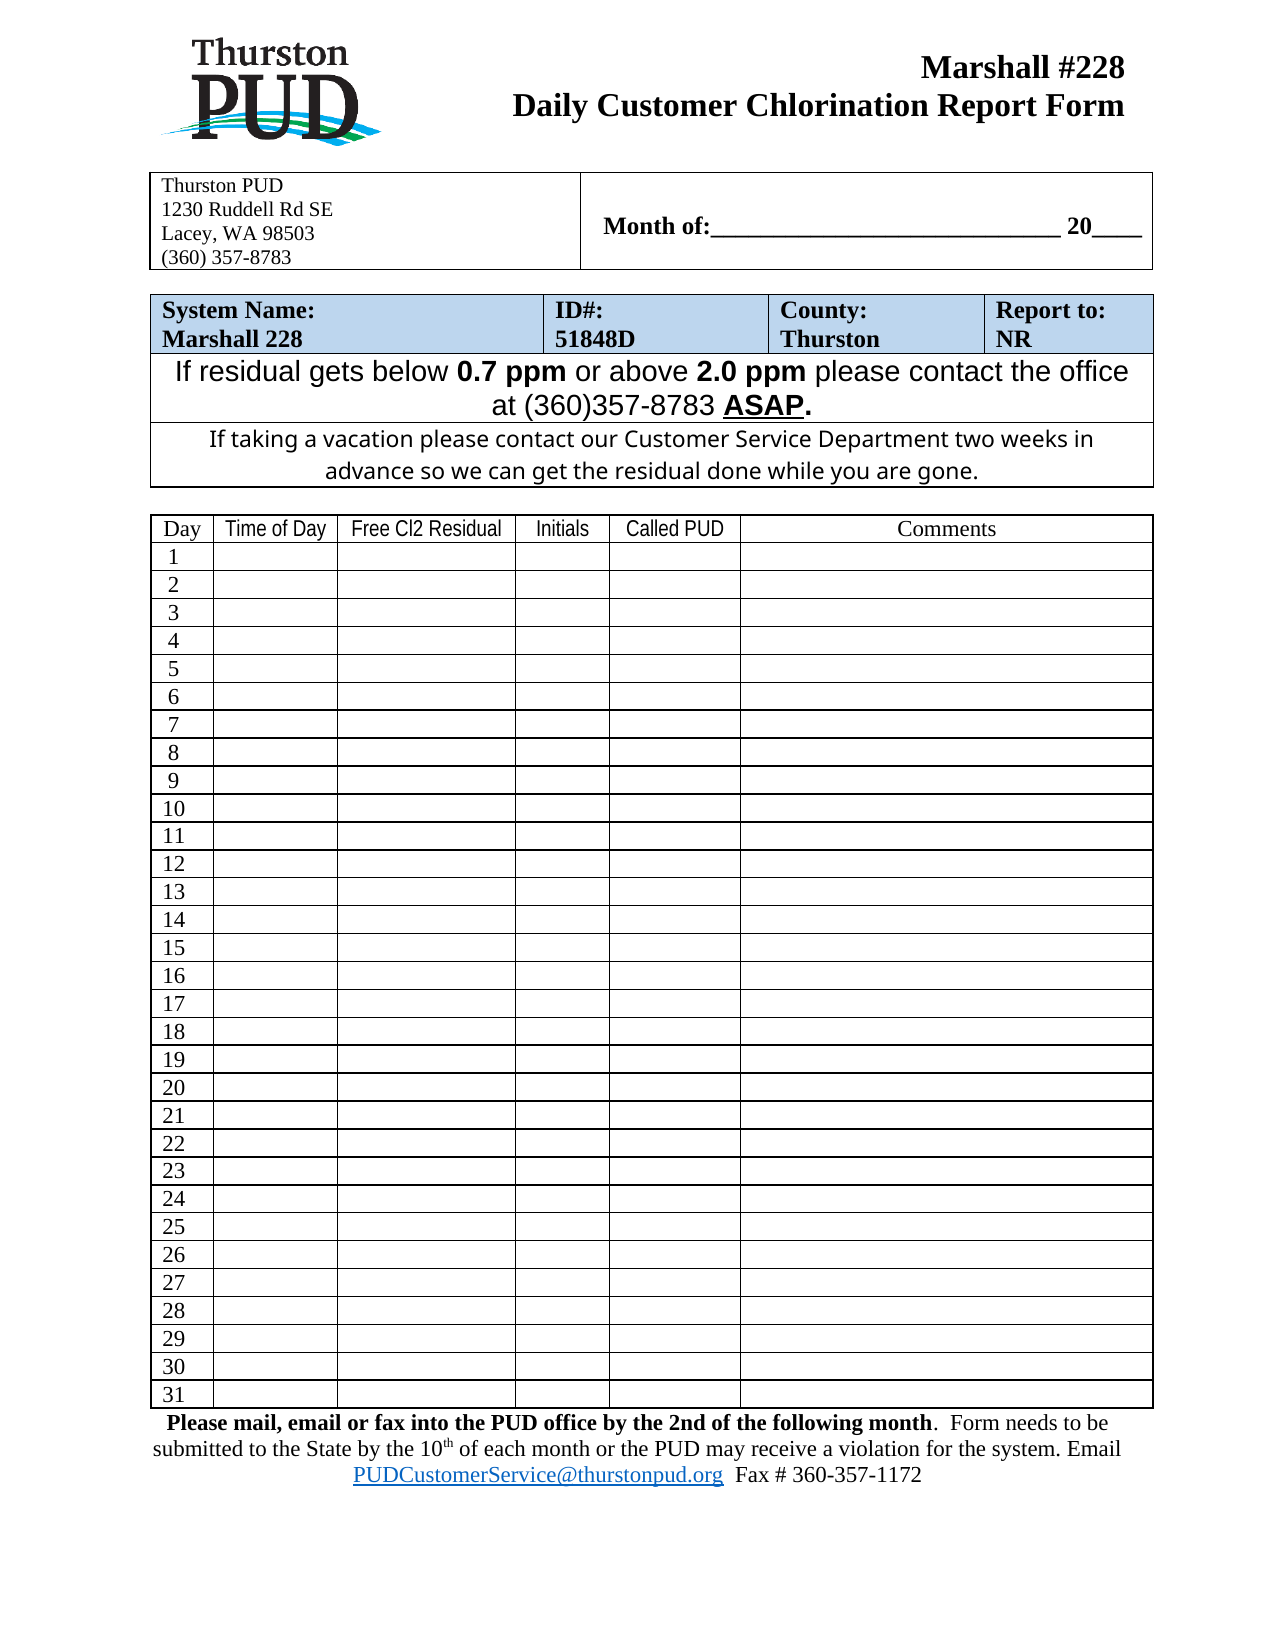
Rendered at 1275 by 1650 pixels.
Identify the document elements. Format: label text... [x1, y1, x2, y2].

table_cell [610, 1130, 740, 1156]
table_cell [214, 543, 337, 570]
table_cell [610, 823, 740, 849]
table_cell [338, 795, 515, 821]
table_cell [214, 1353, 337, 1379]
table_cell [516, 627, 609, 653]
table_cell [516, 851, 609, 877]
table_cell [741, 543, 1152, 570]
table_cell [741, 599, 1152, 626]
table_cell 10 [152, 795, 213, 821]
table_cell [741, 1018, 1152, 1044]
table_cell [610, 906, 740, 933]
table_cell [214, 627, 337, 653]
table_cell [741, 1213, 1152, 1240]
table_cell [516, 906, 609, 933]
table_cell [214, 1297, 337, 1323]
table_cell 8 [152, 739, 213, 765]
text Please mail, email or fax into the PUD office by the 2nd of the following month. Form needs to be submitted to the State by the 10th of each month or the PUD may receive a violation for the system. Email PUDCustomerService@thurstonpud.org Fax # 360-357-1172 [150, 1409, 1125, 1488]
table_cell [610, 655, 740, 681]
table_cell [610, 571, 740, 598]
table_cell 28 [152, 1297, 213, 1323]
table_cell [338, 1297, 515, 1323]
picture [151, 29, 390, 145]
table_cell [516, 599, 609, 626]
table_cell [516, 1353, 609, 1379]
table_cell [610, 1102, 740, 1128]
table_cell 12 [152, 851, 213, 877]
table_cell 27 [152, 1269, 213, 1296]
table_cell [741, 627, 1152, 653]
table_cell 18 [152, 1018, 213, 1044]
table_cell [516, 767, 609, 793]
table_cell [516, 823, 609, 849]
table_cell [516, 1381, 609, 1407]
table_cell [214, 1269, 337, 1296]
table_cell 5 [152, 655, 213, 681]
table_cell [610, 795, 740, 821]
table_cell [214, 683, 337, 709]
table_cell [338, 655, 515, 681]
table_cell 2 [152, 571, 213, 598]
table_cell [610, 962, 740, 988]
table_cell 21 [152, 1102, 213, 1128]
table_cell [214, 1381, 337, 1407]
table_cell [338, 711, 515, 737]
table_cell 17 [152, 990, 213, 1016]
table_cell [610, 1297, 740, 1323]
table_cell 24 [152, 1186, 213, 1212]
table_cell [214, 795, 337, 821]
table_cell [516, 683, 609, 709]
table_cell 15 [152, 934, 213, 961]
table_cell [338, 739, 515, 765]
table_cell [610, 543, 740, 570]
table_cell [214, 571, 337, 598]
table_cell [338, 627, 515, 653]
table_cell [338, 767, 515, 793]
table_cell [516, 934, 609, 961]
table_cell [214, 1325, 337, 1351]
table_cell 30 [152, 1353, 213, 1379]
table_header System Name: Marshall 228 [151, 295, 543, 353]
table_cell [741, 795, 1152, 821]
table_cell 25 [152, 1213, 213, 1240]
table_cell [741, 1325, 1152, 1351]
table_cell [741, 990, 1152, 1016]
table_cell [741, 655, 1152, 681]
table_cell [214, 990, 337, 1016]
table_cell 13 [152, 878, 213, 905]
table_header Time of Day [214, 516, 337, 542]
table_cell [610, 878, 740, 905]
table_cell If residual gets below 0.7 ppm or above 2.0 ppm please contact the office at (360)357-8783 ASAP. [151, 354, 1153, 422]
table_cell [338, 1074, 515, 1100]
table_cell [338, 851, 515, 877]
table_cell [214, 599, 337, 626]
table_header Comments [741, 516, 1152, 542]
table_cell [741, 1297, 1152, 1323]
table_cell [610, 1381, 740, 1407]
table_cell [338, 1018, 515, 1044]
table_cell [338, 1102, 515, 1128]
table_cell [338, 990, 515, 1016]
table_cell [214, 1046, 337, 1072]
table_cell 1 [152, 543, 213, 570]
table_cell [214, 878, 337, 905]
table_cell [338, 1269, 515, 1296]
table_cell [214, 655, 337, 681]
table_cell [338, 906, 515, 933]
table_cell [741, 934, 1152, 961]
table_cell [338, 1213, 515, 1240]
table_cell [516, 571, 609, 598]
table_header Day [152, 516, 213, 542]
table_cell [516, 1102, 609, 1128]
table_cell [516, 1074, 609, 1100]
table_cell [214, 767, 337, 793]
table_cell 29 [152, 1325, 213, 1351]
table_cell [516, 711, 609, 737]
table_cell [610, 1325, 740, 1351]
table_cell [516, 990, 609, 1016]
table_cell [516, 878, 609, 905]
table_cell If taking a vacation please contact our Customer Service Department two weeks in advance so we can get the residual done while you are gone. [151, 423, 1153, 486]
table_header Initials [516, 516, 609, 542]
table_cell [610, 711, 740, 737]
table_cell [741, 878, 1152, 905]
table_cell [516, 962, 609, 988]
table_cell [610, 851, 740, 877]
table_cell [610, 1353, 740, 1379]
table_cell [741, 571, 1152, 598]
table_cell [338, 962, 515, 988]
table_cell [610, 1241, 740, 1268]
table_cell [214, 1241, 337, 1268]
table_cell [338, 934, 515, 961]
table_cell [741, 1353, 1152, 1379]
table_cell [214, 1158, 337, 1184]
table_cell [516, 1130, 609, 1156]
table_cell [610, 1018, 740, 1044]
table_cell [741, 683, 1152, 709]
table_cell [214, 1130, 337, 1156]
table_cell [214, 934, 337, 961]
table_header Called PUD [610, 516, 740, 542]
table_cell [516, 1241, 609, 1268]
table_header ID#: 51848D [544, 295, 768, 353]
table_cell [338, 683, 515, 709]
table_cell [214, 1213, 337, 1240]
table_cell 23 [152, 1158, 213, 1184]
table_cell [214, 1074, 337, 1100]
table_cell [516, 1186, 609, 1212]
table_cell [741, 767, 1152, 793]
table_cell [610, 683, 740, 709]
table_cell [516, 655, 609, 681]
table_cell 9 [152, 767, 213, 793]
table_cell [338, 543, 515, 570]
table_cell 20 [152, 1074, 213, 1100]
table_cell [741, 1074, 1152, 1100]
table_cell [610, 1213, 740, 1240]
table_cell [610, 739, 740, 765]
table_cell [338, 1241, 515, 1268]
table_cell [338, 571, 515, 598]
table_cell [338, 1158, 515, 1184]
table_cell [610, 1046, 740, 1072]
table_cell [741, 1186, 1152, 1212]
table_cell [741, 1130, 1152, 1156]
table_cell [214, 1186, 337, 1212]
table_cell 31 [152, 1381, 213, 1407]
table_cell [516, 1325, 609, 1351]
table_cell [516, 543, 609, 570]
table_cell [516, 1158, 609, 1184]
table_cell 19 [152, 1046, 213, 1072]
table_cell [741, 1241, 1152, 1268]
table_cell 11 [152, 823, 213, 849]
table_cell 14 [152, 906, 213, 933]
table_cell [610, 990, 740, 1016]
table_cell [214, 739, 337, 765]
table_cell [610, 767, 740, 793]
table_cell [214, 962, 337, 988]
table_cell 6 [152, 683, 213, 709]
table_cell [516, 1269, 609, 1296]
table_cell [338, 1130, 515, 1156]
table_cell [610, 599, 740, 626]
table_cell [741, 851, 1152, 877]
table_header Report to: NR [985, 295, 1153, 353]
table_cell [338, 1353, 515, 1379]
table_cell [516, 1213, 609, 1240]
table_cell [338, 1325, 515, 1351]
table_cell [741, 1269, 1152, 1296]
table_cell [214, 851, 337, 877]
table_cell [214, 823, 337, 849]
table_cell [741, 906, 1152, 933]
table_cell 16 [152, 962, 213, 988]
table_cell [338, 1186, 515, 1212]
table_cell [516, 1018, 609, 1044]
table_cell [610, 934, 740, 961]
table_header Free Cl2 Residual [338, 516, 515, 542]
table_cell [610, 1269, 740, 1296]
table_cell 3 [152, 599, 213, 626]
table_cell [338, 823, 515, 849]
table_cell [214, 1102, 337, 1128]
table_cell [516, 1046, 609, 1072]
table_cell [741, 962, 1152, 988]
table_cell [338, 878, 515, 905]
table_cell [741, 823, 1152, 849]
table_cell 22 [152, 1130, 213, 1156]
table_cell [516, 1297, 609, 1323]
table_cell [610, 1186, 740, 1212]
table_cell [338, 1046, 515, 1072]
table_header County: Thurston [769, 295, 984, 353]
table_cell [610, 1074, 740, 1100]
table_cell [214, 711, 337, 737]
table_cell [741, 739, 1152, 765]
table_cell [610, 1158, 740, 1184]
table_cell [214, 1018, 337, 1044]
table_cell [516, 739, 609, 765]
table_cell [741, 1046, 1152, 1072]
table_cell 7 [152, 711, 213, 737]
table_cell [741, 1102, 1152, 1128]
table_cell [741, 1381, 1152, 1407]
table_cell [610, 627, 740, 653]
table_cell [516, 795, 609, 821]
table_cell [741, 711, 1152, 737]
table_cell [338, 1381, 515, 1407]
table_cell [338, 599, 515, 626]
table_cell [214, 906, 337, 933]
table_cell 26 [152, 1241, 213, 1268]
table_cell 4 [152, 627, 213, 653]
table_cell [741, 1158, 1152, 1184]
